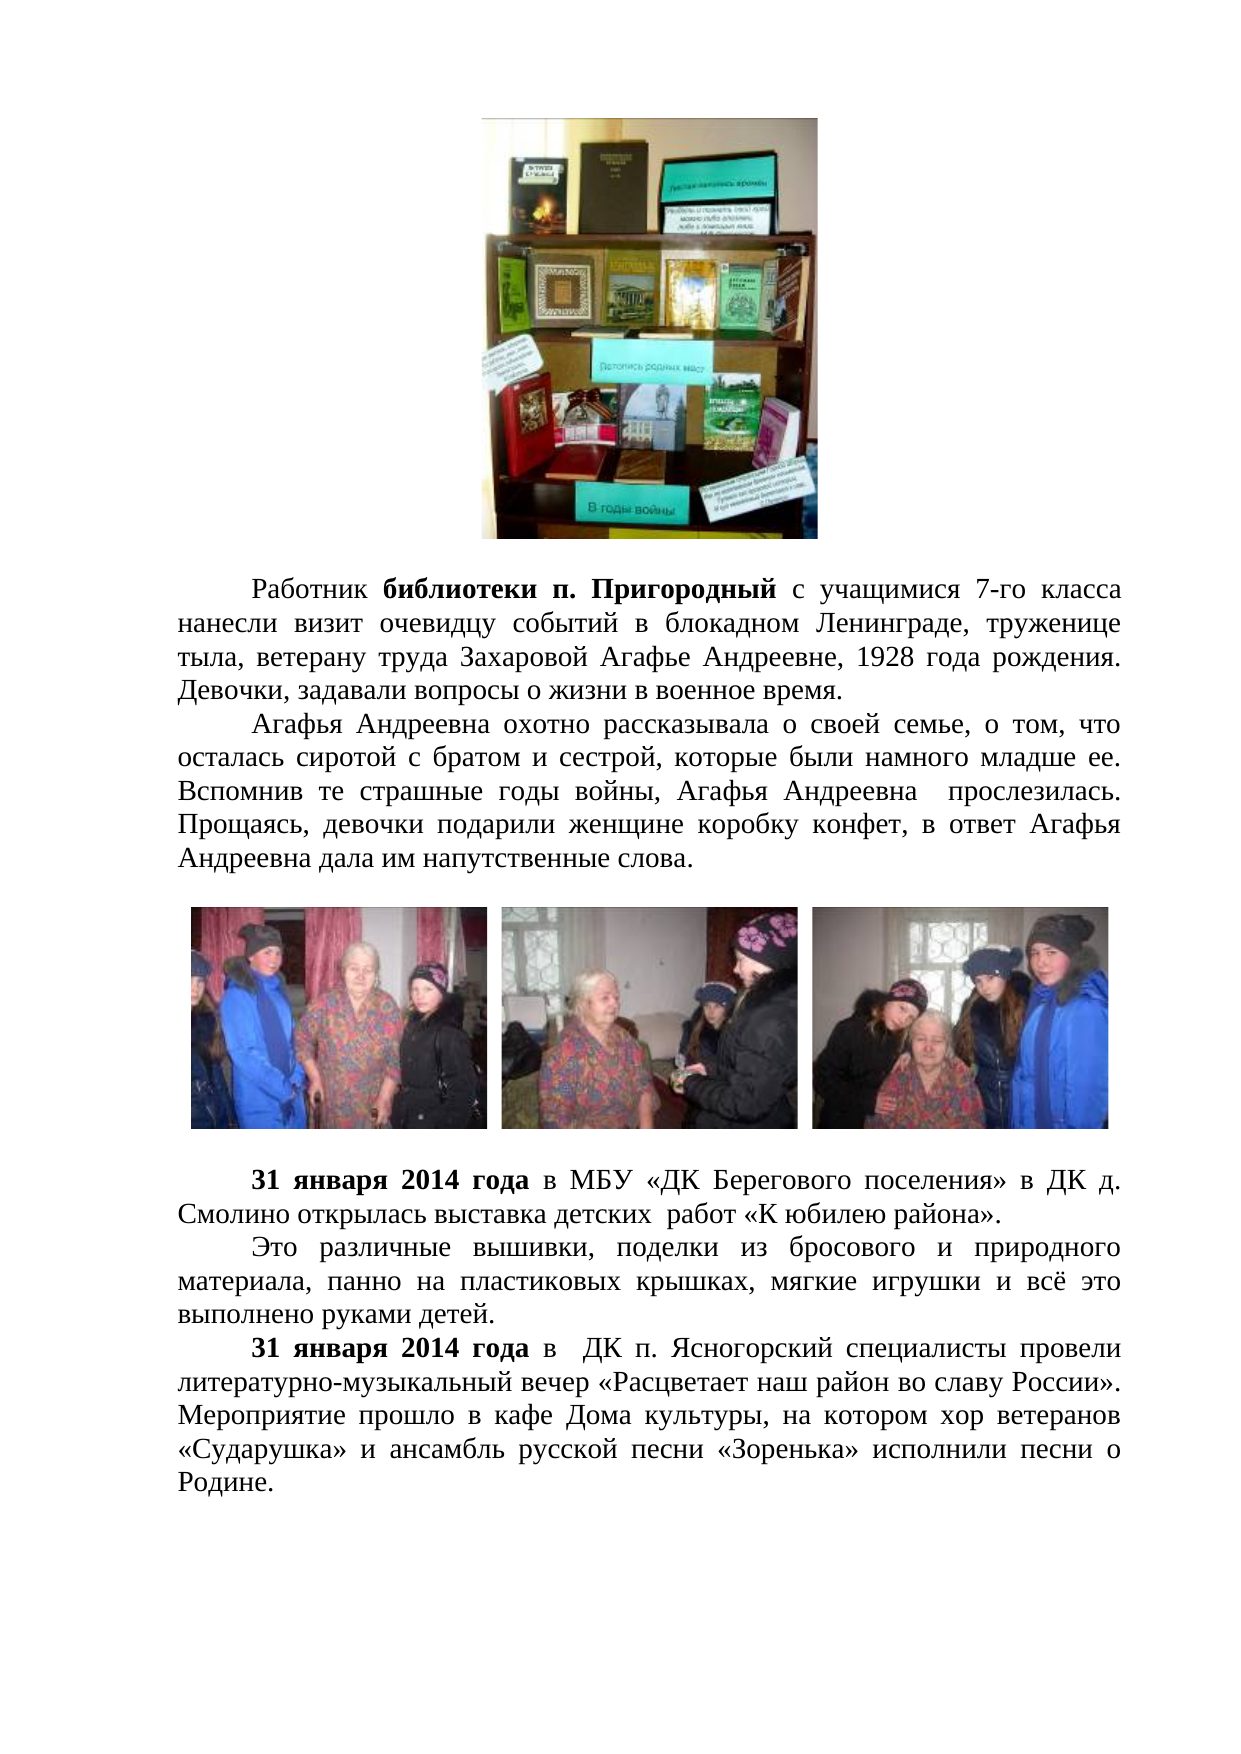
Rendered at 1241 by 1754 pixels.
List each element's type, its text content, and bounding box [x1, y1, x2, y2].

text Работник библиотеки п. Пригородный с учащимися 7-го класса нанесли визит очевидцу событий в блокадном Ленинграде, труженице тыла, ветерану труда Захаровой Агафье Андреевне, 1928 года рождения. Девочки, задавали вопросы о жизни в военное время. [177, 572, 1122, 706]
text 31 января 2014 года в ДК п. Ясногорский специалисты провели литературно-музыкальный вечер «Расцветает наш район во славу России». Мероприятие прошло в кафе Дома культуры, на котором хор ветеранов «Сударушка» и ансамбль русской песни «Зоренька» исполнили песни о Родине. [177, 1397, 1122, 1498]
text 31 января 2014 года в ДК п. Ясногорский специалисты провели литературно-музыкальный вечер «Расцветает наш район во славу России». Мероприятие прошло в кафе Дома культуры, на котором хор ветеранов «Сударушка» и ансамбль русской песни «Зоренька» исполнили песни о Родине. [177, 1330, 1122, 1364]
picture [191, 907, 488, 1129]
text Это различные вышивки, поделки из бросового и природного материала, панно на пластиковых крышках, мягкие игрушки и всё это выполнено руками детей. [177, 1229, 1122, 1330]
text Агафья Андреевна охотно рассказывала о своей семье, о том, что осталась сиротой с братом и сестрой, которые были намного младше ее. Вспомнив те страшные годы войны, Агафья Андреевна прослезилась. Прощаясь, девочки подарили женщине коробку конфет, в ответ Агафья Андреевна дала им напутственные слова. [177, 706, 1122, 873]
picture [812, 907, 1109, 1129]
picture [501, 907, 798, 1129]
picture [481, 118, 818, 539]
text 31 января 2014 года в МБУ «ДК Берегового поселения» в ДК д. Смолино открылась выставка детских работ «К юбилею района». [177, 1162, 1122, 1229]
